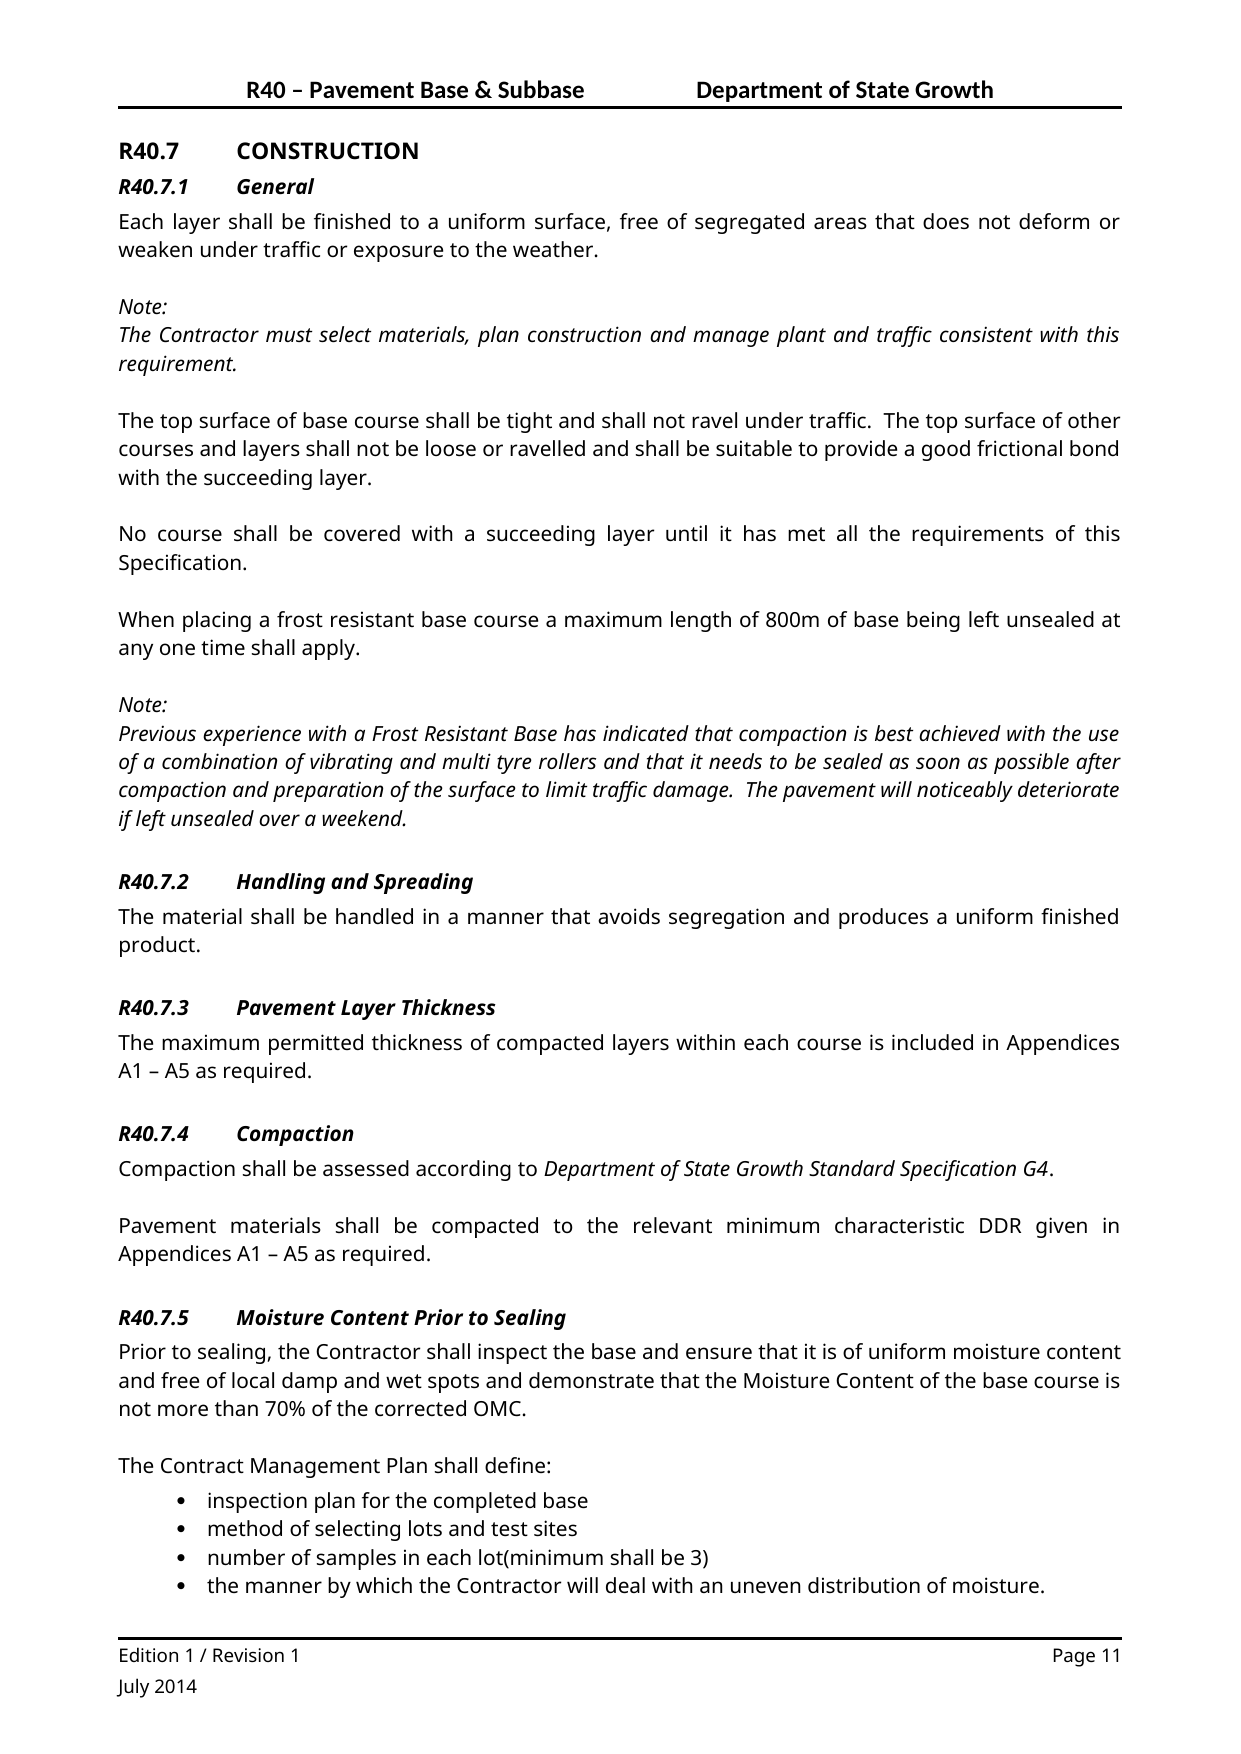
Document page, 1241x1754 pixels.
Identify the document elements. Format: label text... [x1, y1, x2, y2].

subtitle R40.7.3 Pavement Layer Thickness [118, 993, 1122, 1022]
text The material shall be handled in a manner that avoids segregation and produces a uniform finished product. [118, 902, 1122, 959]
text Previous experience with a Frost Resistant Base has indicated that compaction is best achieved with the use of a combination of vibrating and multi tyre rollers and that it needs to be sealed as soon as possible after compaction and preparation of the surface to limit traffic damage. The pavement will noticeably deteriorate if left unsealed over a weekend. [118, 719, 1122, 832]
text When placing a frost resistant base course a maximum length of 800m of base being left unsealed at any one time shall apply. [118, 605, 1122, 662]
subtitle R40.7.4 Compaction [118, 1119, 1122, 1148]
subtitle R40.7.1 General [118, 172, 1122, 201]
subtitle R40.7.5 Moisture Content Prior to Sealing [118, 1303, 1122, 1331]
text Note: [118, 292, 1122, 321]
subtitle R40.7.2 Handling and Spreading [118, 867, 1122, 896]
text Each layer shall be finished to a uniform surface, free of segregated areas that does not deform or weaken under traffic or exposure to the weather. [118, 207, 1122, 264]
text No course shall be covered with a succeeding layer until it has met all the requirements of this Specification. [118, 519, 1122, 576]
list inspection plan for the completed base [177, 1486, 1122, 1514]
text The Contract Management Plan shall define: [118, 1451, 1122, 1479]
text The top surface of base course shall be tight and shall not ravel under traffic. The top surface of other courses and layers shall not be loose or ravelled and shall be suitable to provide a good frictional bond with the succeeding layer. [118, 406, 1122, 491]
text The maximum permitted thickness of compacted layers within each course is included in Appendices A1 – A5 as required. [118, 1028, 1122, 1085]
subtitle R40.7 CONSTRUCTION [118, 134, 1122, 166]
text Prior to sealing, the Contractor shall inspect the base and ensure that it is of uniform moisture content and free of local damp and wet spots and demonstrate that the Moisture Content of the base course is not more than 70% of the corrected OMC. [118, 1337, 1122, 1423]
list method of selecting lots and test sites [177, 1514, 1122, 1543]
list number of samples in each lot(minimum shall be 3) [177, 1543, 1122, 1571]
list the manner by which the Contractor will deal with an uneven distribution of moisture. [177, 1571, 1122, 1599]
text Pavement materials shall be compacted to the relevant minimum characteristic DDR given in Appendices A1 – A5 as required. [118, 1211, 1122, 1268]
text Compaction shall be assessed according to Department of State Growth Standard Specification G4. [118, 1154, 1122, 1183]
text Note: [118, 690, 1122, 719]
text The Contractor must select materials, plan construction and manage plant and traffic consistent with this requirement. [118, 321, 1122, 377]
